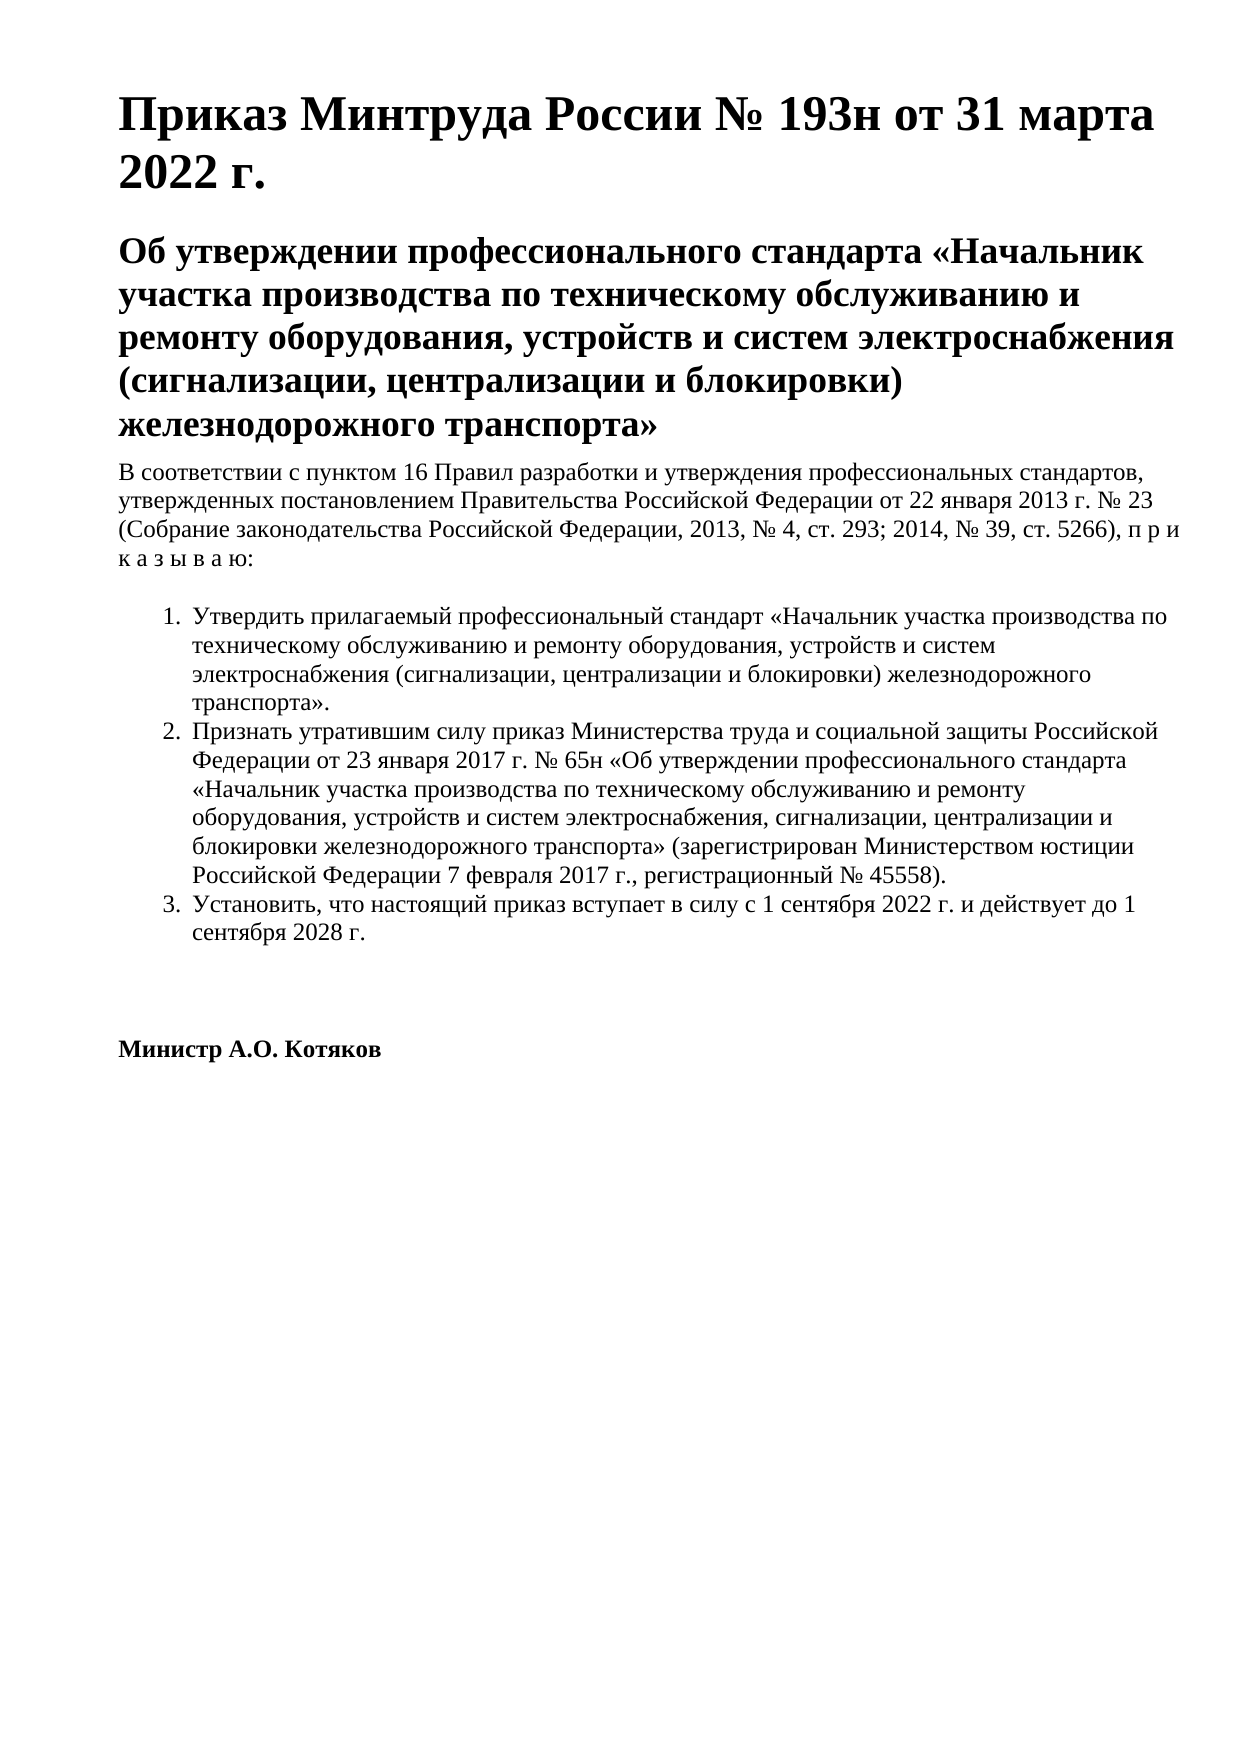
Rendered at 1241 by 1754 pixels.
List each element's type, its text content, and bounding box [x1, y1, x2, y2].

list Утвердить прилагаемый профессиональный стандарт «Начальник участка производства по техническому обслуживанию и ремонту оборудования, устройств и систем электроснабжения (сигнализации, централизации и блокировки) железнодорожного транспорта». [162, 601, 1181, 716]
text В соответствии с пунктом 16 Правил разработки и утверждения профессиональных стандартов, утвержденных постановлением Правительства Российской Федерации от 22 января 2013 г. № 23 (Собрание законодательства Российской Федерации, 2013, № 4, ст. 293; 2014, № 39, ст. 5266), п р и к а з ы в а ю: [118, 457, 1181, 572]
text Министр А.О. Котяков [118, 1034, 1181, 1063]
subtitle Об утверждении профессионального стандарта «Начальник участка производства по техническому обслуживанию и ремонту оборудования, устройств и систем электроснабжения (сигнализации, централизации и блокировки) железнодорожного транспорта» [118, 228, 1181, 444]
list Установить, что настоящий приказ вступает в силу с 1 сентября 2022 г. и действует до 1 сентября 2028 г. [162, 889, 1181, 946]
list Признать утратившим силу приказ Министерства труда и социальной защиты Российской Федерации от 23 января 2017 г. № 65н «Об утверждении профессионального стандарта «Начальник участка производства по техническому обслуживанию и ремонту оборудования, устройств и систем электроснабжения, сигнализации, централизации и блокировки железнодорожного транспорта» (зарегистрирован Министерством юстиции Российской Федерации 7 февраля 2017 г., регистрационный № 45558). [162, 716, 1181, 889]
subtitle Приказ Минтруда России № 193н от 31 марта 2022 г. [118, 84, 1181, 199]
